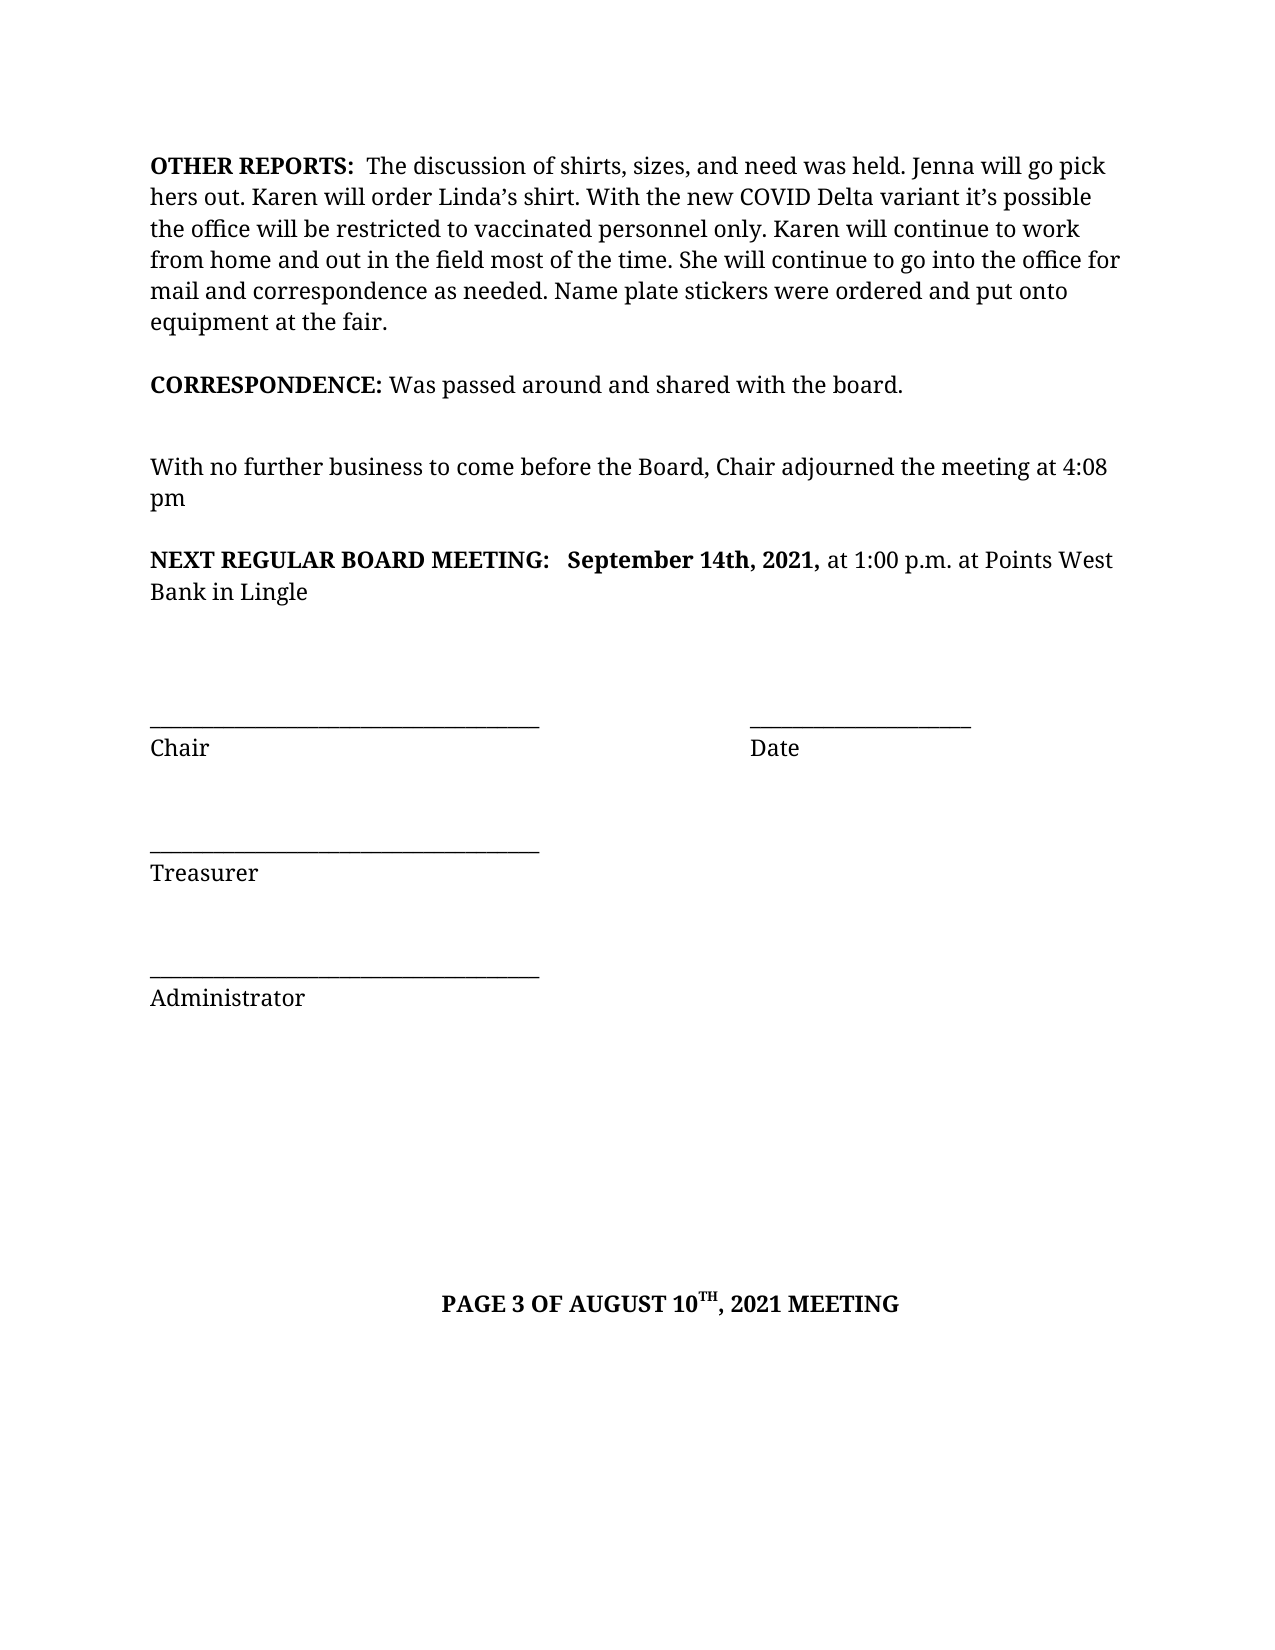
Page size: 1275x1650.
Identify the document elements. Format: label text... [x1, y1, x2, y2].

text OTHER REPORTS: The discussion of shirts, sizes, and need was held. Jenna will go pick hers out. Karen will order Linda’s shirt. With the new COVID Delta variant it’s possible the office will be restricted to vaccinated personnel only. Karen will continue to work from home and out in the field most of the time. She will continue to go into the office for mail and correspondence as needed. Name plate stickers were ordered and put onto equipment at the fair. [150, 150, 1125, 337]
text With no further business to come before the Board, Chair adjourned the meeting at 4:08 pm [150, 450, 1125, 513]
text PAGE 3 OF AUGUST 10TH, 2021 MEETING [150, 1288, 1125, 1319]
text _____________________________________ _____________________ [150, 700, 1125, 732]
text _____________________________________ [150, 950, 1125, 982]
text NEXT REGULAR BOARD MEETING: September 14th, 2021, at 1:00 p.m. at Points West Bank in Lingle [150, 544, 1125, 607]
text Treasurer [150, 857, 1125, 888]
text _____________________________________ [150, 825, 1125, 857]
text CORRESPONDENCE: Was passed around and shared with the board. [150, 369, 1125, 400]
text Administrator [150, 982, 1125, 1013]
text Chair Date [150, 732, 1125, 763]
